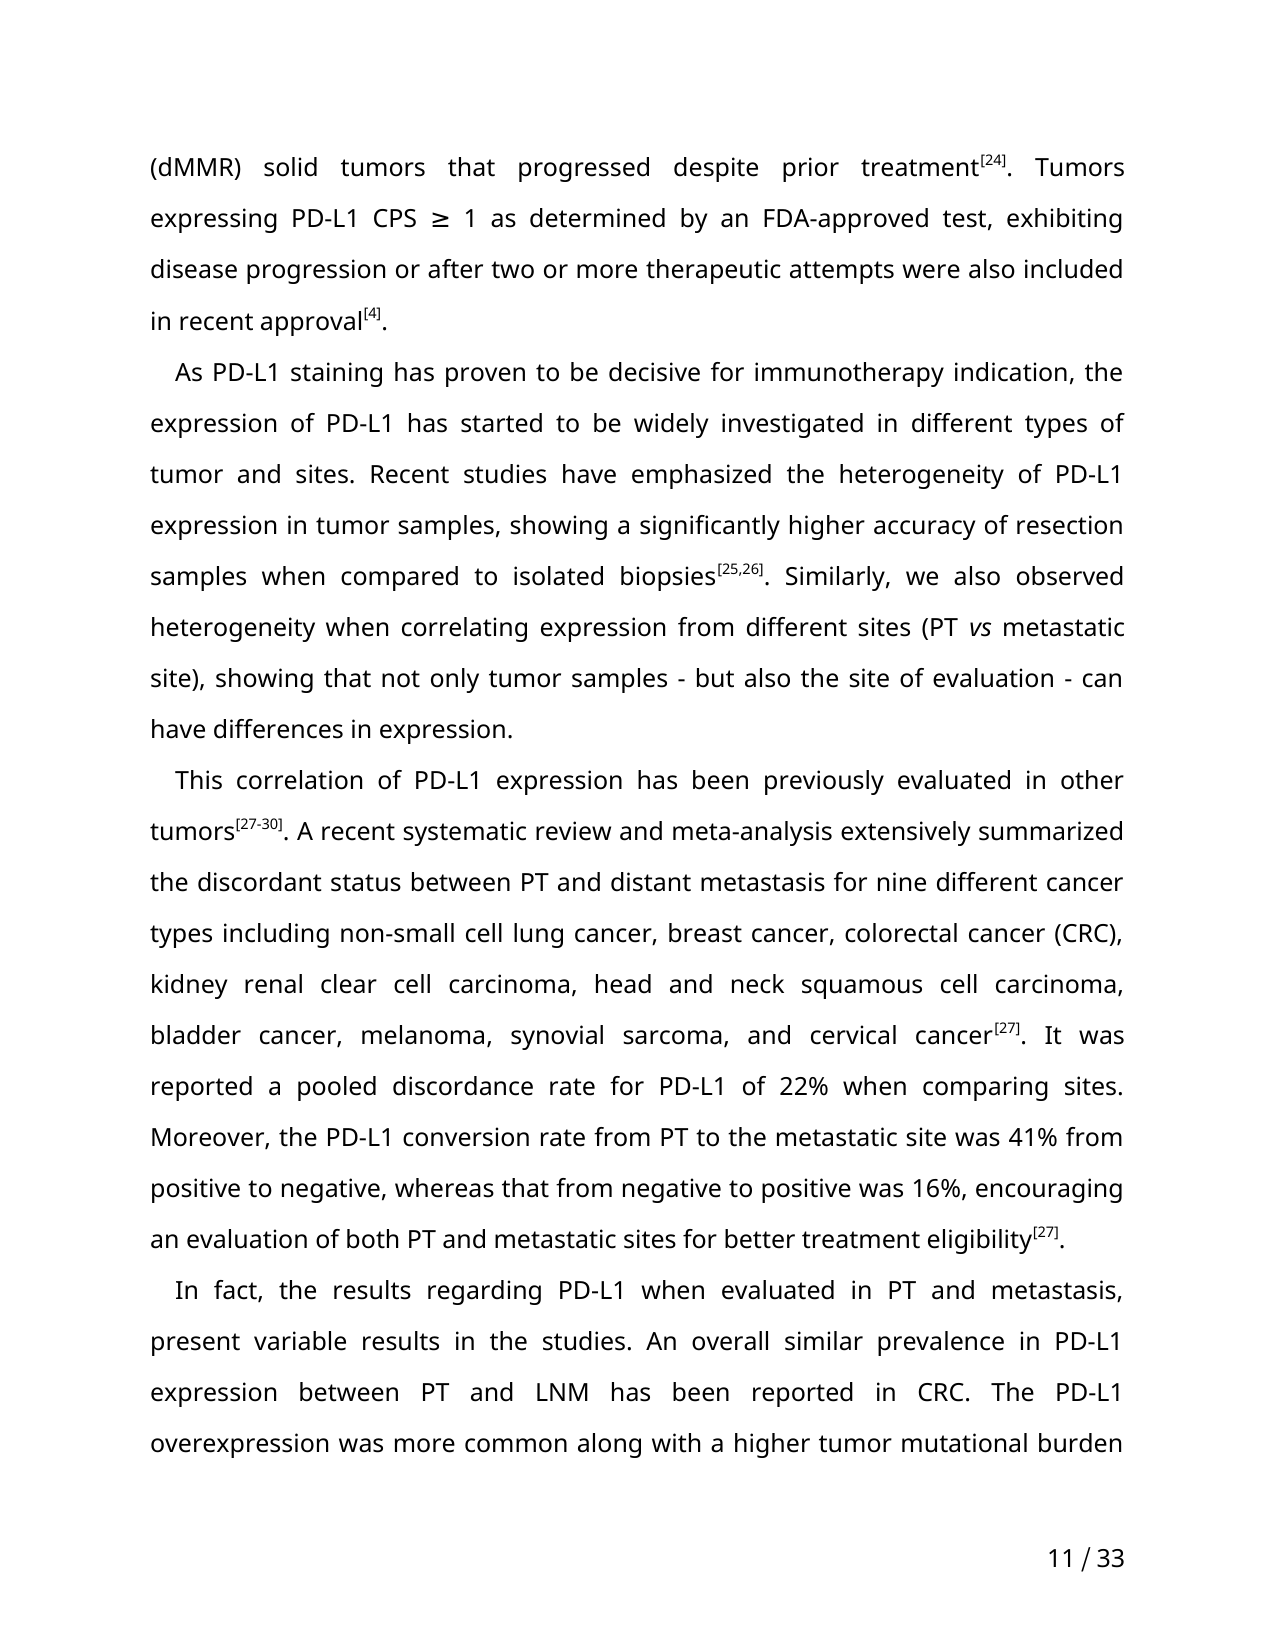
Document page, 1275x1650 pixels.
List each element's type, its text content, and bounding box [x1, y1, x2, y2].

text As PD-L1 staining has proven to be decisive for immunotherapy indication, the expression of PD-L1 has started to be widely investigated in different types of tumor and sites. Recent studies have emphasized the heterogeneity of PD-L1 expression in tumor samples, showing a significantly higher accuracy of resection samples when compared to isolated biopsies[25,26]. Similarly, we also observed heterogeneity when correlating expression from different sites (PT vs metastatic site), showing that not only tumor samples - but also the site of evaluation - can have differences in expression. [150, 354, 1125, 746]
text This correlation of PD-L1 expression has been previously evaluated in other tumors[27-30]. A recent systematic review and meta-analysis extensively summarized the discordant status between PT and distant metastasis for nine different cancer types including non-small cell lung cancer, breast cancer, colorectal cancer (CRC), kidney renal clear cell carcinoma, head and neck squamous cell carcinoma, bladder cancer, melanoma, synovial sarcoma, and cervical cancer[27]. It was reported a pooled discordance rate for PD-L1 of 22% when comparing sites. Moreover, the PD-L1 conversion rate from PT to the metastatic site was 41% from positive to negative, whereas that from negative to positive was 16%, encouraging an evaluation of both PT and metastatic sites for better treatment eligibility[27]. [150, 762, 1125, 1256]
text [150, 150, 1125, 337]
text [150, 1273, 1125, 1460]
